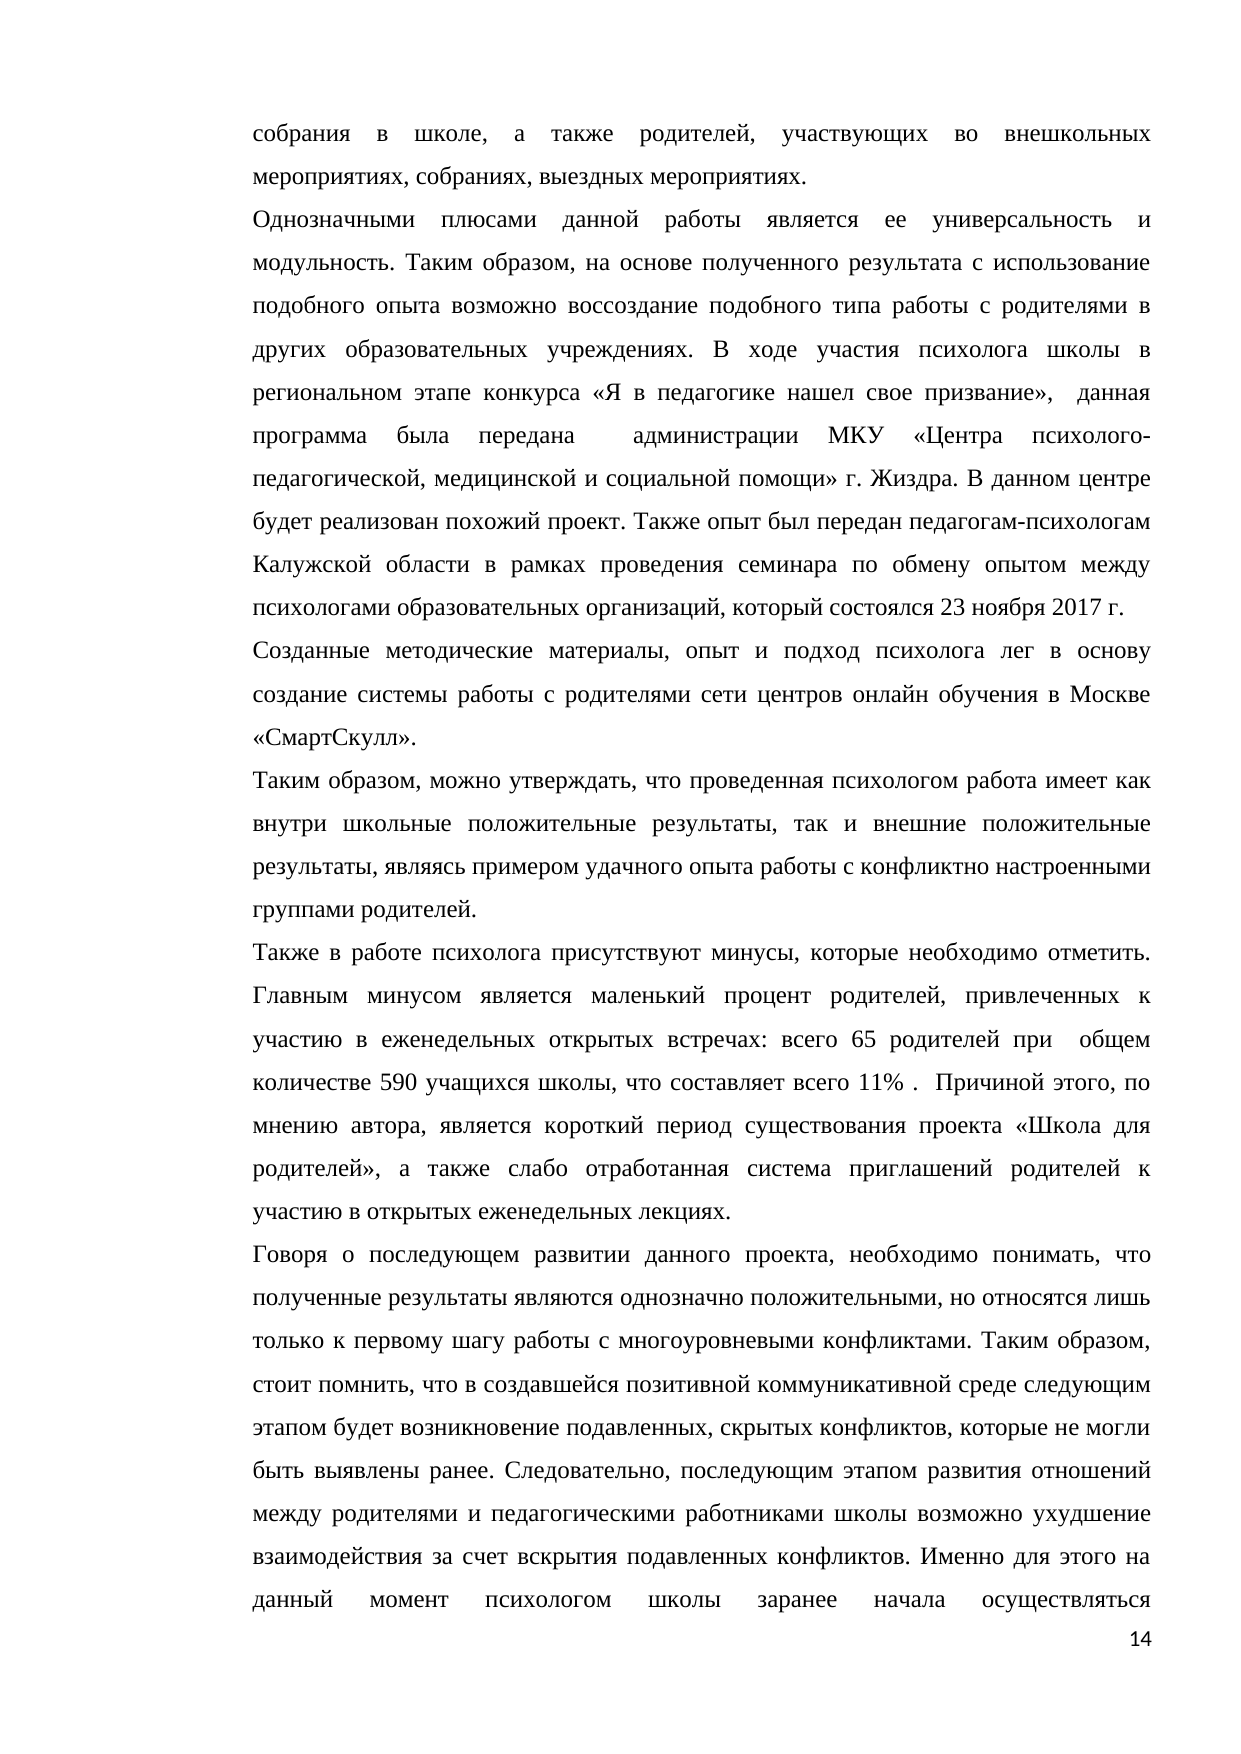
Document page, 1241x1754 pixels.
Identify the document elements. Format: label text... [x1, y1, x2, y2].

list Таким образом, можно утверждать, что проведенная психологом работа имеет как внутри школьные положительные результаты, так и внешние положительные результаты, являясь примером удачного опыта работы с конфликтно настроенными группами родителей. [252, 765, 1152, 923]
list Созданные методические материалы, опыт и подход психолога лег в основу создание системы работы с родителями сети центров онлайн обучения в Москве «СмартСкулл». [252, 636, 1152, 751]
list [252, 1239, 1152, 1613]
list Однозначными плюсами данной работы является ее универсальность и модульность. Таким образом, на основе полученного результата с использование подобного опыта возможно воссоздание подобного типа работы с родителями в других образовательных учреждениях. В ходе участия психолога школы в региональном этапе конкурса «Я в педагогике нашел свое призвание», данная программа была передана администрации МКУ «Центра психолого-педагогической, медицинской и социальной помощи» г. Жиздра. В данном центре будет реализован похожий проект. Также опыт был передан педагогам-психологам Калужской области в рамках проведения семинара по обмену опытом между психологами образовательных организаций, который состоялся 23 ноября 2017 г. [252, 204, 1152, 621]
list Также в работе психолога присутствуют минусы, которые необходимо отметить. Главным минусом является маленький процент родителей, привлеченных к участию в еженедельных открытых встречах: всего 65 родителей при общем количестве 590 учащихся школы, что составляет всего 11% . Причиной этого, по мнению автора, является короткий период существования проекта «Школа для родителей», а также слабо отработанная система приглашений родителей к участию в открытых еженедельных лекциях. [252, 937, 1152, 1225]
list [252, 118, 1152, 190]
